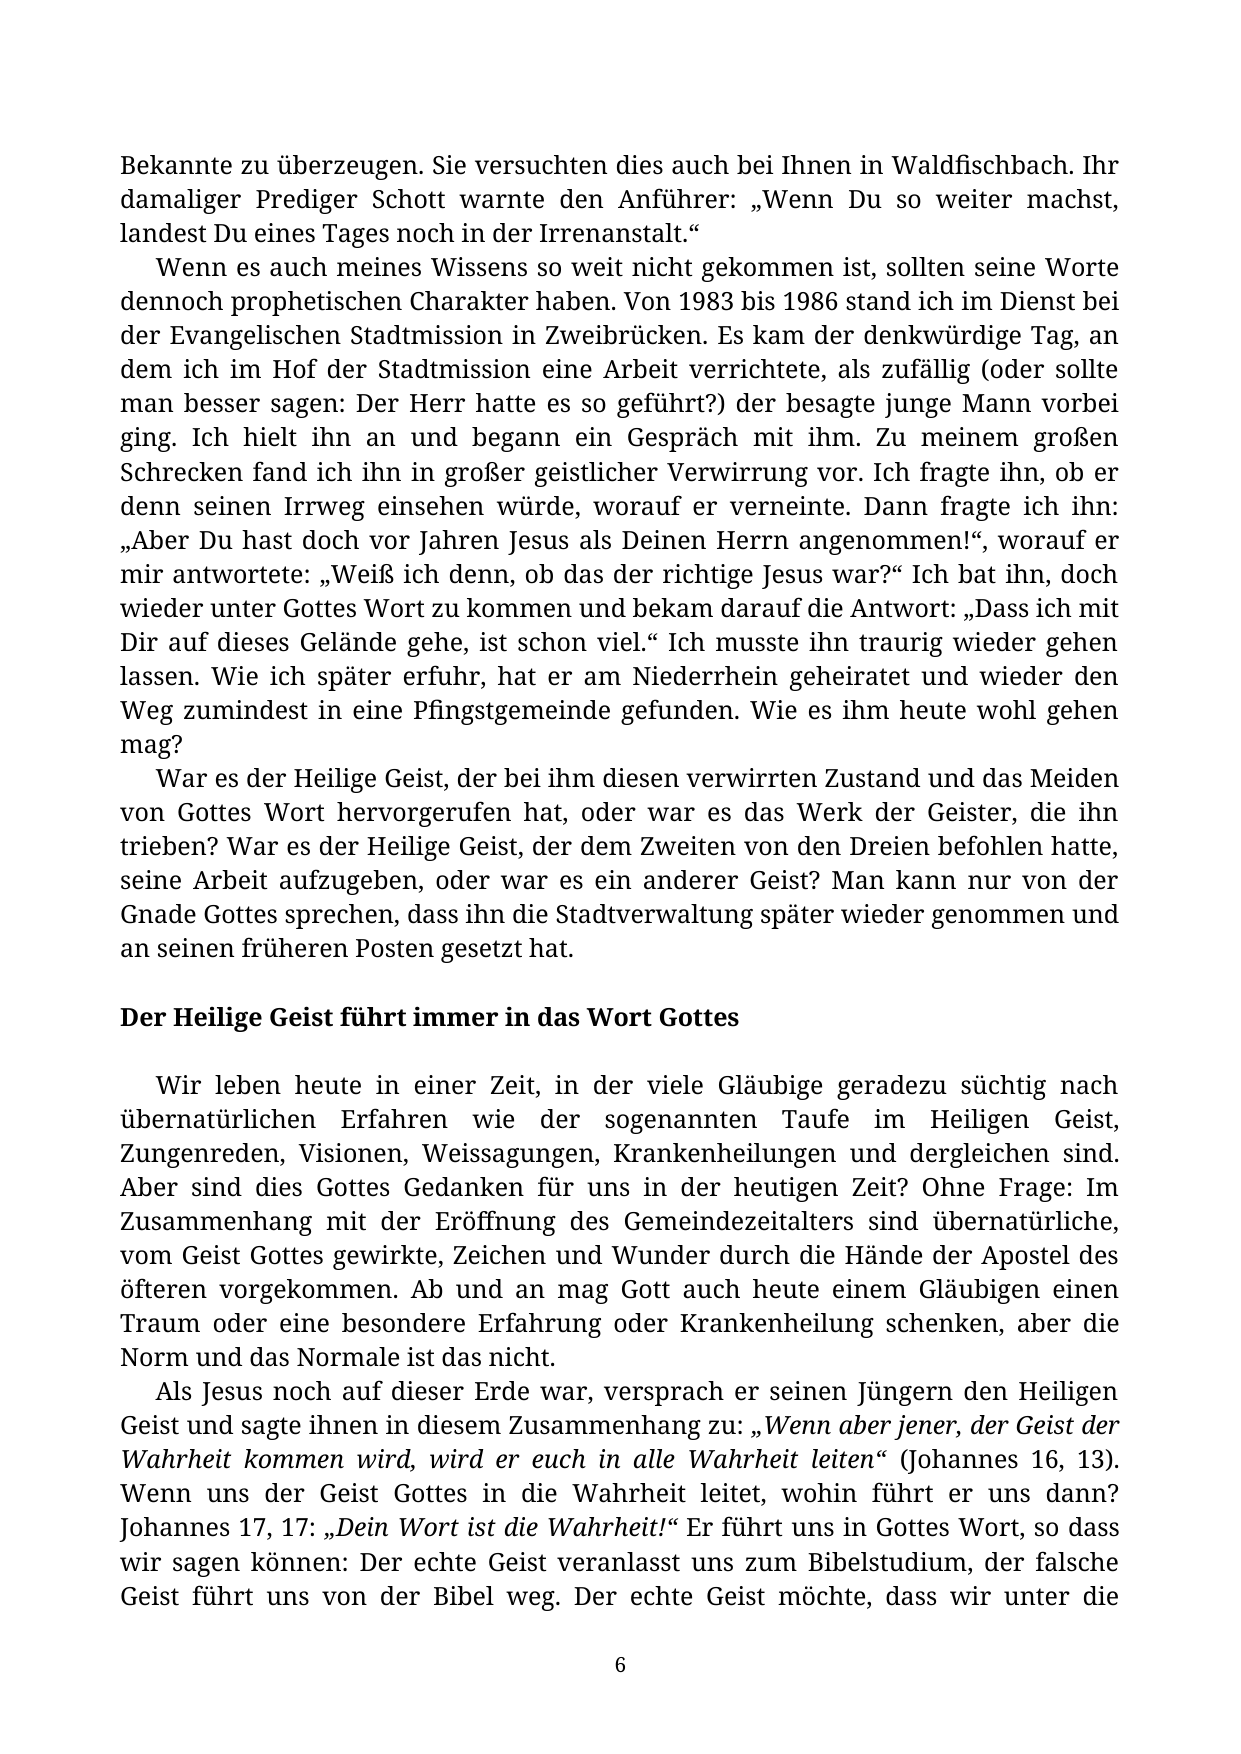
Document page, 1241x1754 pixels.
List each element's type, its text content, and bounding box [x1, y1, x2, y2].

text Wir leben heute in einer Zeit, in der viele Gläubige geradezu süchtig nach übernatürlichen Erfahren wie der sogenannten Taufe im Heiligen Geist, Zungenreden, Visionen, Weissagungen, Krankenheilungen und dergleichen sind. Aber sind dies Gottes Gedanken für uns in der heutigen Zeit? Ohne Frage: Im Zusammenhang mit der Eröffnung des Gemeindezeitalters sind übernatürliche, vom Geist Gottes gewirkte, Zeichen und Wunder durch die Hände der Apostel des öfteren vorgekommen. Ab und an mag Gott auch heute einem Gläubigen einen Traum oder eine besondere Erfahrung oder Krankenheilung schenken, aber die Norm und das Normale ist das nicht. [120, 1067, 1120, 1374]
text Wenn es auch meines Wissens so weit nicht gekommen ist, sollten seine Worte dennoch prophetischen Charakter haben. Von 1983 bis 1986 stand ich im Dienst bei der Evangelischen Stadtmission in Zweibrücken. Es kam der denkwürdige Tag, an dem ich im Hof der Stadtmission eine Arbeit verrichtete, als zufällig (oder sollte man besser sagen: Der Herr hatte es so geführt?) der besagte junge Mann vorbei ging. Ich hielt ihn an und begann ein Gespräch mit ihm. Zu meinem großen Schrecken fand ich ihn in großer geistlicher Verwirrung vor. Ich fragte ihn, ob er denn seinen Irrweg einsehen würde, worauf er verneinte. Dann fragte ich ihn: „Aber Du hast doch vor Jahren Jesus als Deinen Herrn angenommen!“, worauf er mir antwortete: „Weiß ich denn, ob das der richtige Jesus war?“ Ich bat ihn, doch wieder unter Gottes Wort zu kommen und bekam darauf die Antwort: „Dass ich mit Dir auf dieses Gelände gehe, ist schon viel.“ Ich musste ihn traurig wieder gehen lassen. Wie ich später erfuhr, hat er am Niederrhein geheiratet und wieder den Weg zumindest in eine Pfingstgemeinde gefunden. Wie es ihm heute wohl gehen mag? [120, 250, 1120, 761]
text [120, 148, 1120, 250]
text War es der Heilige Geist, der bei ihm diesen verwirrten Zustand und das Meiden von Gottes Wort hervorgerufen hat, oder war es das Werk der Geister, die ihn trieben? War es der Heilige Geist, der dem Zweiten von den Dreien befohlen hatte, seine Arbeit aufzugeben, oder war es ein anderer Geist? Man kann nur von der Gnade Gottes sprechen, dass ihn die Stadtverwaltung später wieder genommen und an seinen früheren Posten gesetzt hat. [120, 761, 1120, 965]
text Der Heilige Geist führt immer in das Wort Gottes [120, 999, 1120, 1033]
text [120, 1374, 1120, 1612]
